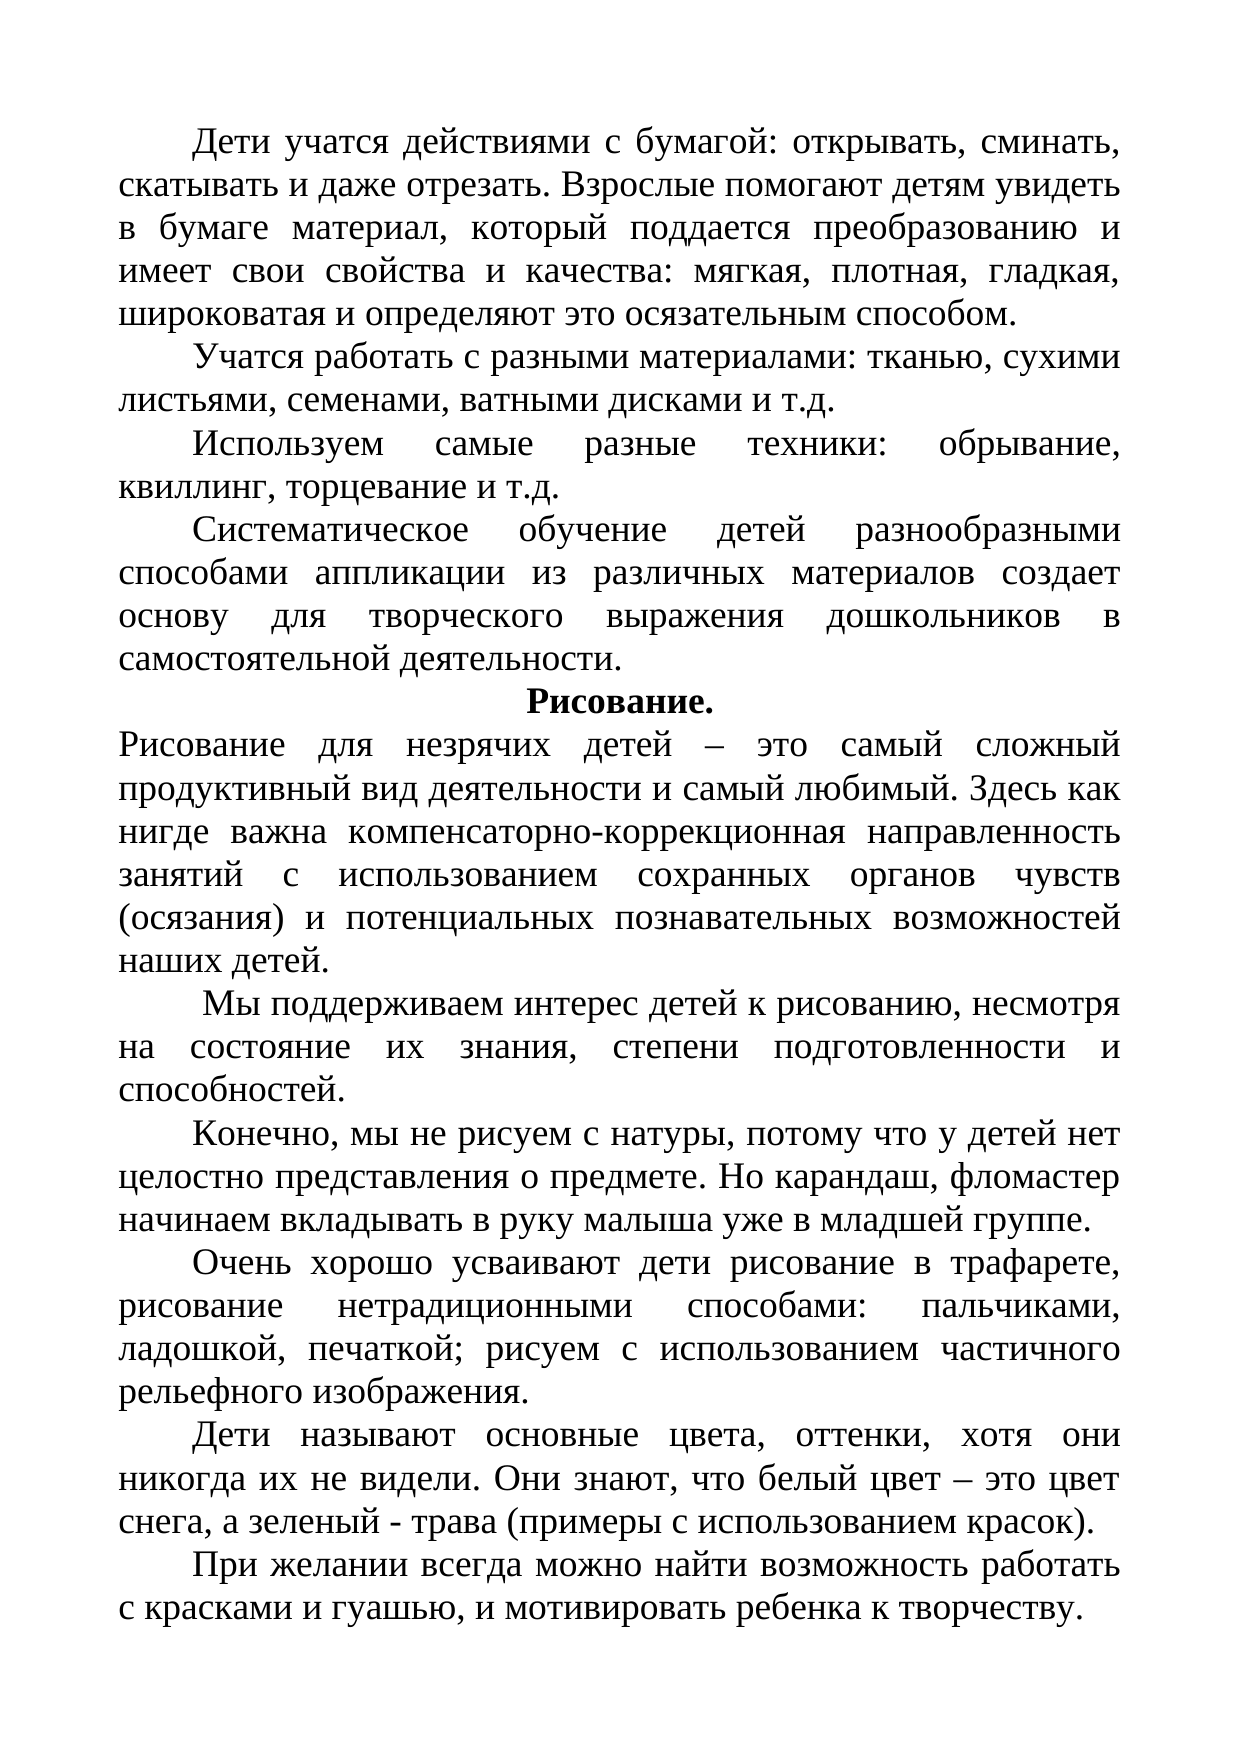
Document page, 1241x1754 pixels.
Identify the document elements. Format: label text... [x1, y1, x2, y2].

text Конечно, мы не рисуем с натуры, потому что у детей нет целостно представления о предмете. Но карандаш, фломастер начинаем вкладывать в руку малыша уже в младшей группе. [118, 1110, 1122, 1239]
text Рисование для незрячих детей – это самый сложный продуктивный вид деятельности и самый любимый. Здесь как нигде важна компенсаторно-коррекционная направленность занятий с использованием сохранных органов чувств (осязания) и потенциальных познавательных возможностей наших детей. [118, 722, 1122, 981]
text При желании всегда можно найти возможность работать с красками и гуашью, и мотивировать ребенка к творчеству. [118, 1541, 1122, 1627]
text Очень хорошо усваивают дети рисование в трафарете, рисование нетрадиционными способами: пальчиками, ладошкой, печаткой; рисуем с использованием частичного рельефного изображения. [118, 1239, 1122, 1412]
text Учатся работать с разными материалами: тканью, сухими листьями, семенами, ватными дисками и т.д. [118, 334, 1122, 420]
text Рисование. [118, 679, 1122, 722]
text Мы поддерживаем интерес детей к рисованию, несмотря на состояние их знания, степени подготовленности и способностей. [118, 981, 1122, 1110]
text Дети учатся действиями с бумагой: открывать, сминать, скатывать и даже отрезать. Взрослые помогают детям увидеть в бумаге материал, который поддается преобразованию и имеет свои свойства и качества: мягкая, плотная, гладкая, широковатая и определяют это осязательным способом. [118, 118, 1122, 334]
text Систематическое обучение детей разнообразными способами аппликации из различных материалов создает основу для творческого выражения дошкольников в самостоятельной деятельности. [118, 506, 1122, 679]
text Используем самые разные техники: обрывание, квиллинг, торцевание и т.д. [118, 420, 1122, 506]
text Дети называют основные цвета, оттенки, хотя они никогда их не видели. Они знают, что белый цвет – это цвет снега, а зеленый - трава (примеры с использованием красок). [118, 1412, 1122, 1541]
